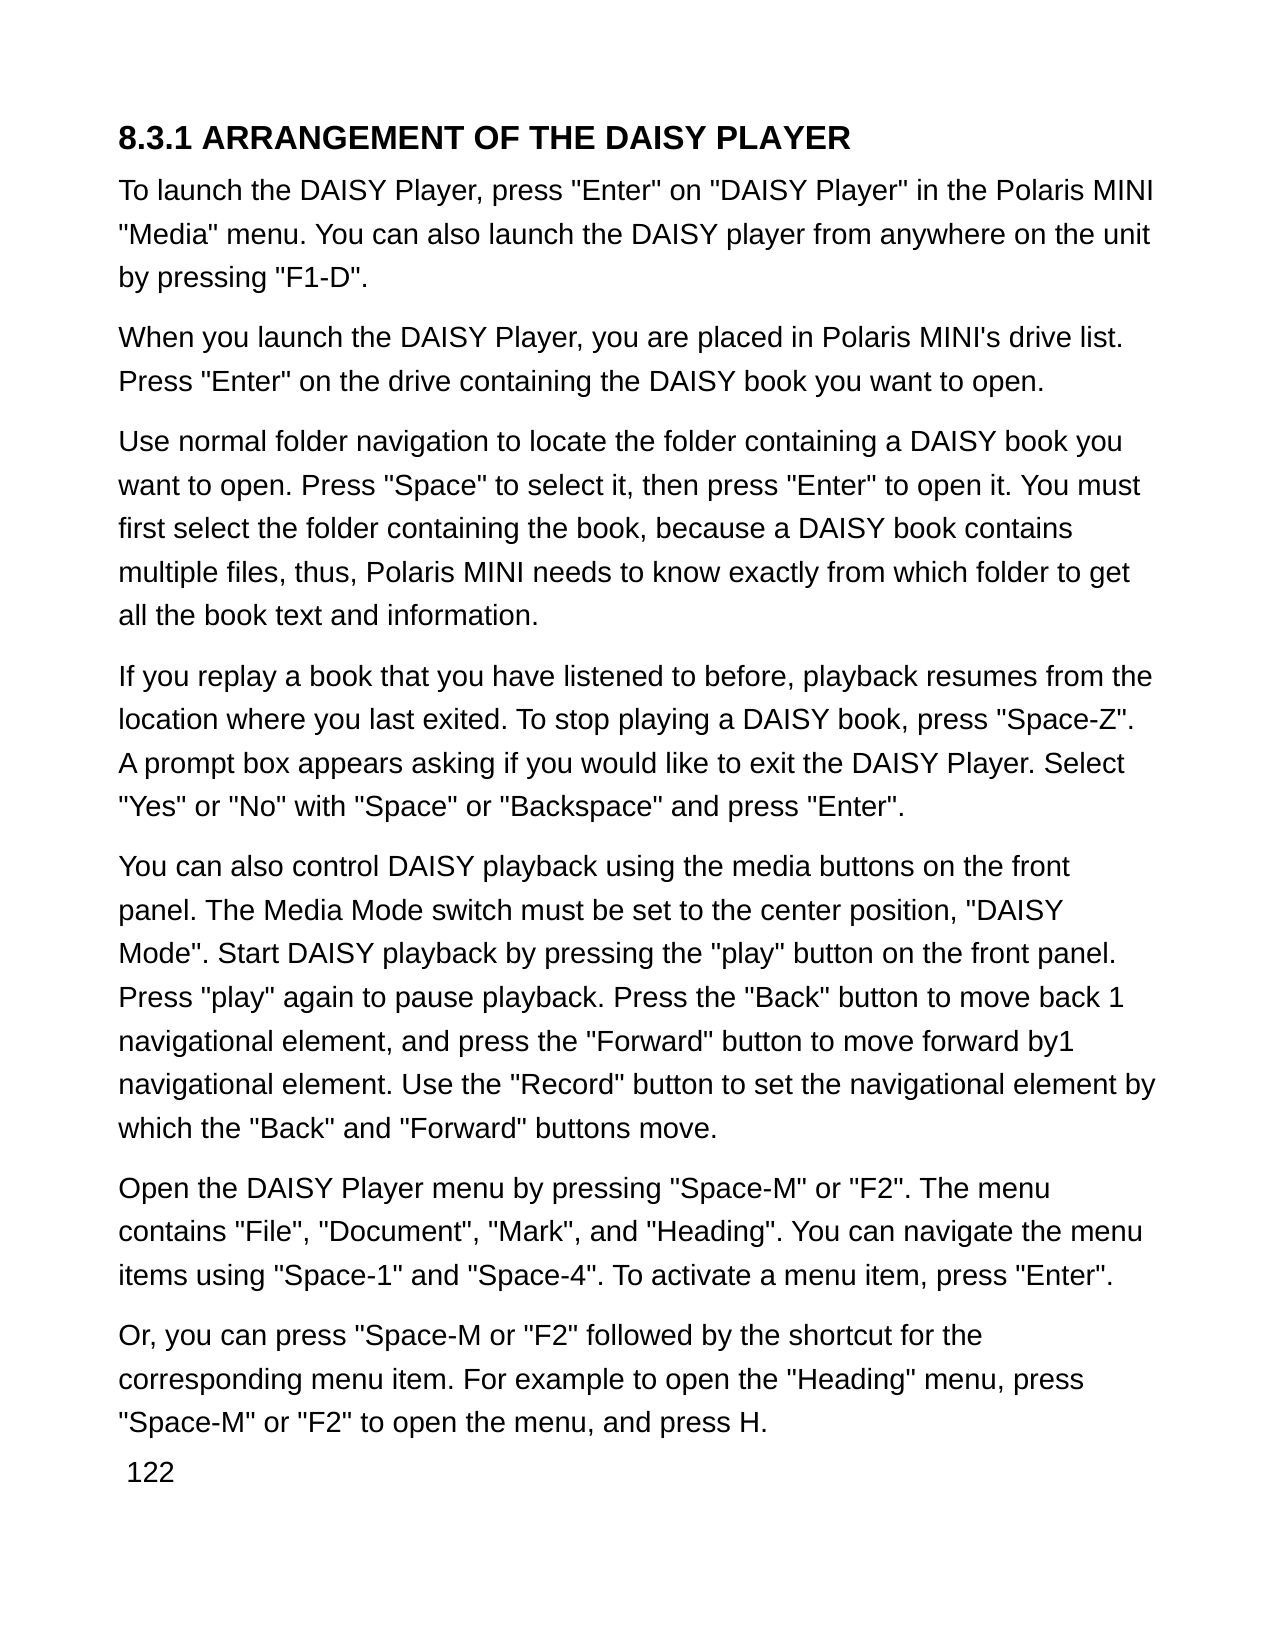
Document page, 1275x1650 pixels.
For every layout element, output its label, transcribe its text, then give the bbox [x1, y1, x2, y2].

text Use normal folder navigation to locate the folder containing a DAISY book you want to open. Press "Space" to select it, then press "Enter" to open it. You must first select the folder containing the book, because a DAISY book contains multiple files, thus, Polaris MINI needs to know exactly from which folder to get all the book text and information. [118, 424, 1157, 632]
text Open the DAISY Player menu by pressing "Space-M" or "F2". The menu contains "File", "Document", "Mark", and "Heading". You can navigate the menu items using "Space-1" and "Space-4". To activate a menu item, press "Enter". [118, 1171, 1157, 1291]
text You can also control DAISY playback using the media buttons on the front panel. The Media Mode switch must be set to the center position, "DAISY Mode". Start DAISY playback by pressing the "play" button on the front panel. Press "play" again to pause playback. Press the "Back" button to move back 1 navigational element, and press the "Forward" button to move forward by1 navigational element. Use the "Record" button to set the navigational element by which the "Back" and "Forward" buttons move. [118, 849, 1157, 1144]
subtitle 8.3.1 Arrangement of the DAISY Player [118, 118, 1157, 156]
text Or, you can press "Space-M or "F2" followed by the shortcut for the corresponding menu item. For example to open the "Heading" menu, press "Space-M" or "F2" to open the menu, and press H. [118, 1318, 1157, 1439]
text To launch the DAISY Player, press "Enter" on "DAISY Player" in the Polaris MINI "Media" menu. You can also launch the DAISY player from anywhere on the unit by pressing "F1-D". [118, 173, 1157, 294]
text When you launch the DAISY Player, you are placed in Polaris MINI's drive list. Press "Enter" on the drive containing the DAISY book you want to open. [118, 320, 1157, 397]
text If you replay a book that you have listened to before, playback resumes from the location where you last exited. To stop playing a DAISY book, press "Space-Z". A prompt box appears asking if you would like to exit the DAISY Player. Select "Yes" or "No" with "Space" or "Backspace" and press "Enter". [118, 658, 1157, 823]
